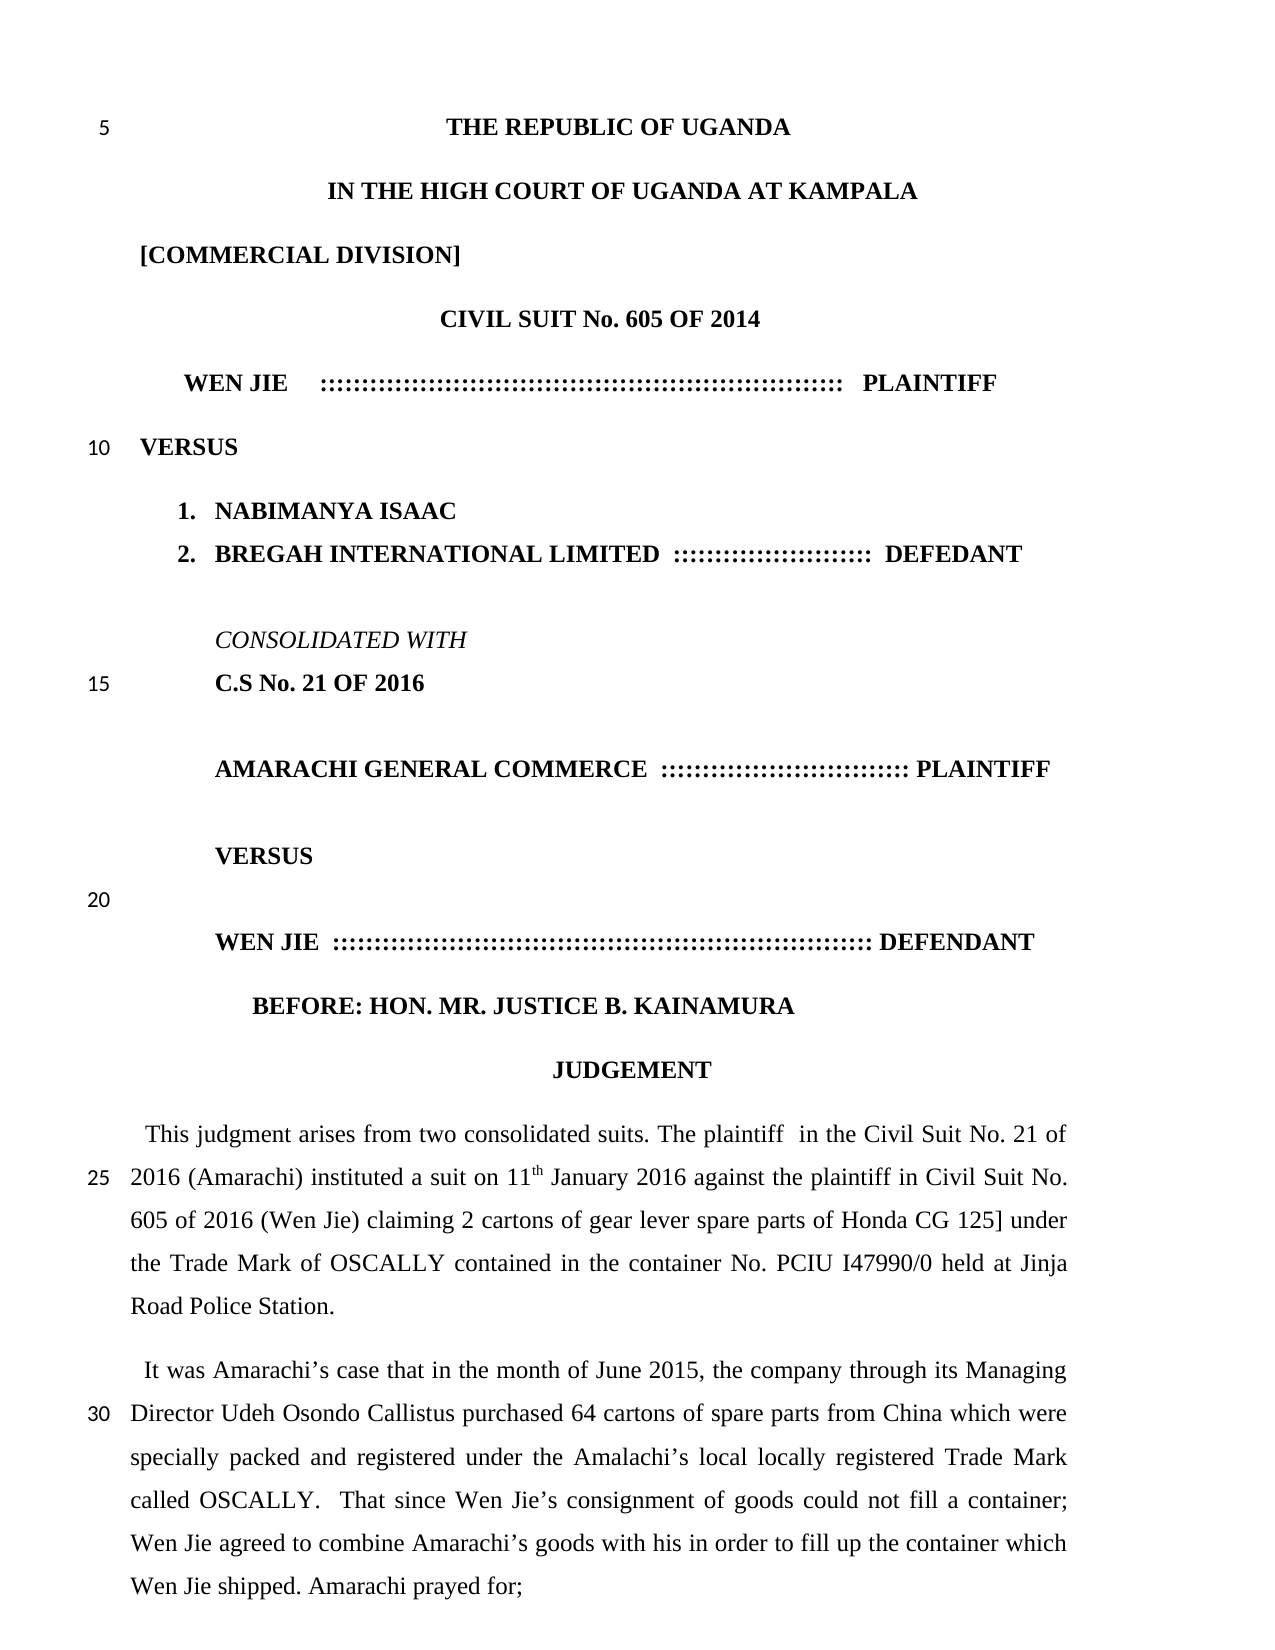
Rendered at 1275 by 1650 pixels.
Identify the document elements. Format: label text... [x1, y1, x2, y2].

text [COMMERCIAL DIVISION] [139, 240, 1069, 269]
text THE REPUBLIC OF UGANDA [0, 112, 1069, 141]
text BEFORE: HON. MR. JUSTICE B. KAINAMURA [252, 991, 1069, 1020]
list BREGAH INTERNATIONAL LIMITED :::::::::::::::::::::::: DEFEDANT [177, 539, 1069, 568]
text This judgment arises from two consolidated suits. The plaintiff in the Civil Suit No. 21 of 2016 (Amarachi) instituted a suit on 11th January 2016 against the plaintiff in Civil Suit No. 605 of 2016 (Wen Jie) claiming 2 cartons of gear lever spare parts of Honda CG 125] under the Trade Mark of OSCALLY contained in the container No. PCIU I47990/0 held at Jinja Road Police Station. [55, 1119, 1069, 1320]
list NABIMANYA ISAAC [177, 496, 1069, 524]
text IN THE HIGH COURT OF UGANDA AT KAMPALA [0, 176, 1069, 205]
list VERSUS [214, 841, 1069, 869]
list WEN JIE ::::::::::::::::::::::::::::::::::::::::::::::::::::::::::::::::: DEFENDANT [214, 927, 1069, 956]
text VERSUS [139, 432, 1069, 461]
list C.S No. 21 OF 2016 [214, 668, 1069, 697]
text JUDGEMENT [552, 1055, 1069, 1084]
list AMARACHI GENERAL COMMERCE :::::::::::::::::::::::::::::: PLAINTIFF [214, 754, 1069, 783]
text WEN JIE ::::::::::::::::::::::::::::::::::::::::::::::::::::::::::::::: PLAINTIFF [139, 368, 1069, 397]
text CIVIL SUIT No. 605 OF 2014 [402, 304, 1069, 333]
list CONSOLIDATED WITH [214, 625, 1069, 654]
text It was Amarachi’s case that in the month of June 2015, the company through its Managing Director Udeh Osondo Callistus purchased 64 cartons of spare parts from China which were specially packed and registered under the Amalachi’s local locally registered Trade Mark called OSCALLY. That since Wen Jie’s consignment of goods could not fill a container; Wen Jie agreed to combine Amarachi’s goods with his in order to fill up the container which Wen Jie shipped. Amarachi prayed for; [55, 1355, 1069, 1600]
